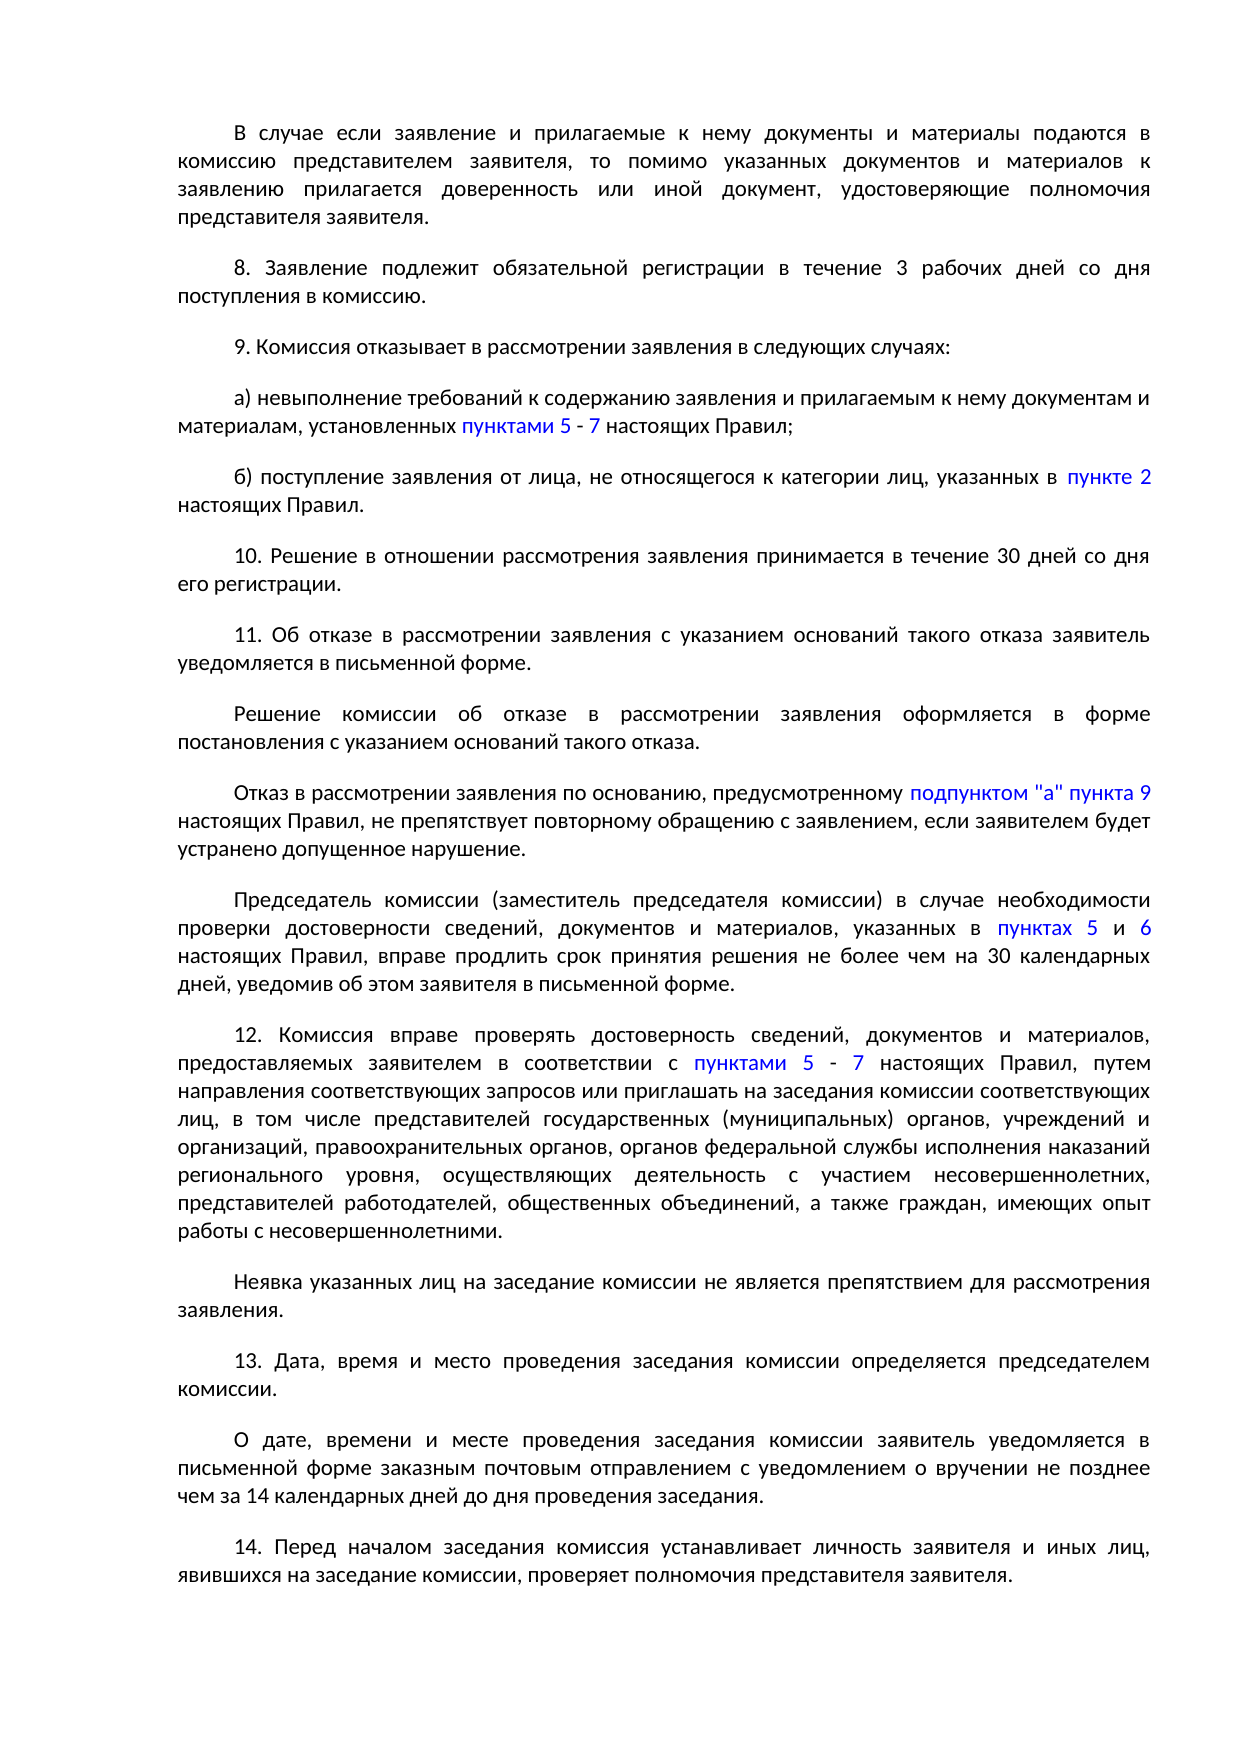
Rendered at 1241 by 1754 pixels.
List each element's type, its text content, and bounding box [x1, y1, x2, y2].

text Председатель комиссии (заместитель председателя комиссии) в случае необходимости проверки достоверности сведений, документов и материалов, указанных в пунктах 5 и 6 настоящих Правил, вправе продлить срок принятия решения не более чем на 30 календарных дней, уведомив об этом заявителя в письменной форме. [177, 885, 1152, 997]
text Неявка указанных лиц на заседание комиссии не является препятствием для рассмотрения заявления. [177, 1267, 1152, 1323]
text Отказ в рассмотрении заявления по основанию, предусмотренному подпунктом "а" пункта 9 настоящих Правил, не препятствует повторному обращению с заявлением, если заявителем будет устранено допущенное нарушение. [177, 778, 1152, 862]
text 12. Комиссия вправе проверять достоверность сведений, документов и материалов, предоставляемых заявителем в соответствии с пунктами 5 - 7 настоящих Правил, путем направления соответствующих запросов или приглашать на заседания комиссии соответствующих лиц, в том числе представителей государственных (муниципальных) органов, учреждений и организаций, правоохранительных органов, органов федеральной службы исполнения наказаний регионального уровня, осуществляющих деятельность с участием несовершеннолетних, представителей работодателей, общественных объединений, а также граждан, имеющих опыт работы с несовершеннолетними. [177, 1020, 1152, 1244]
text 10. Решение в отношении рассмотрения заявления принимается в течение 30 дней со дня его регистрации. [177, 541, 1152, 597]
text 9. Комиссия отказывает в рассмотрении заявления в следующих случаях: [177, 332, 1152, 360]
text 14. Перед началом заседания комиссия устанавливает личность заявителя и иных лиц, явившихся на заседание комиссии, проверяет полномочия представителя заявителя. [177, 1532, 1152, 1588]
text Решение комиссии об отказе в рассмотрении заявления оформляется в форме постановления с указанием оснований такого отказа. [177, 699, 1152, 755]
text О дате, времени и месте проведения заседания комиссии заявитель уведомляется в письменной форме заказным почтовым отправлением с уведомлением о вручении не позднее чем за 14 календарных дней до дня проведения заседания. [177, 1425, 1152, 1509]
text 11. Об отказе в рассмотрении заявления с указанием оснований такого отказа заявитель уведомляется в письменной форме. [177, 620, 1152, 676]
text В случае если заявление и прилагаемые к нему документы и материалы подаются в комиссию представителем заявителя, то помимо указанных документов и материалов к заявлению прилагается доверенность или иной документ, удостоверяющие полномочия представителя заявителя. [177, 118, 1152, 230]
text 13. Дата, время и место проведения заседания комиссии определяется председателем комиссии. [177, 1346, 1152, 1402]
text а) невыполнение требований к содержанию заявления и прилагаемым к нему документам и материалам, установленных пунктами 5 - 7 настоящих Правил; [177, 383, 1152, 439]
text 8. Заявление подлежит обязательной регистрации в течение 3 рабочих дней со дня поступления в комиссию. [177, 253, 1152, 309]
text б) поступление заявления от лица, не относящегося к категории лиц, указанных в пункте 2 настоящих Правил. [177, 462, 1152, 518]
